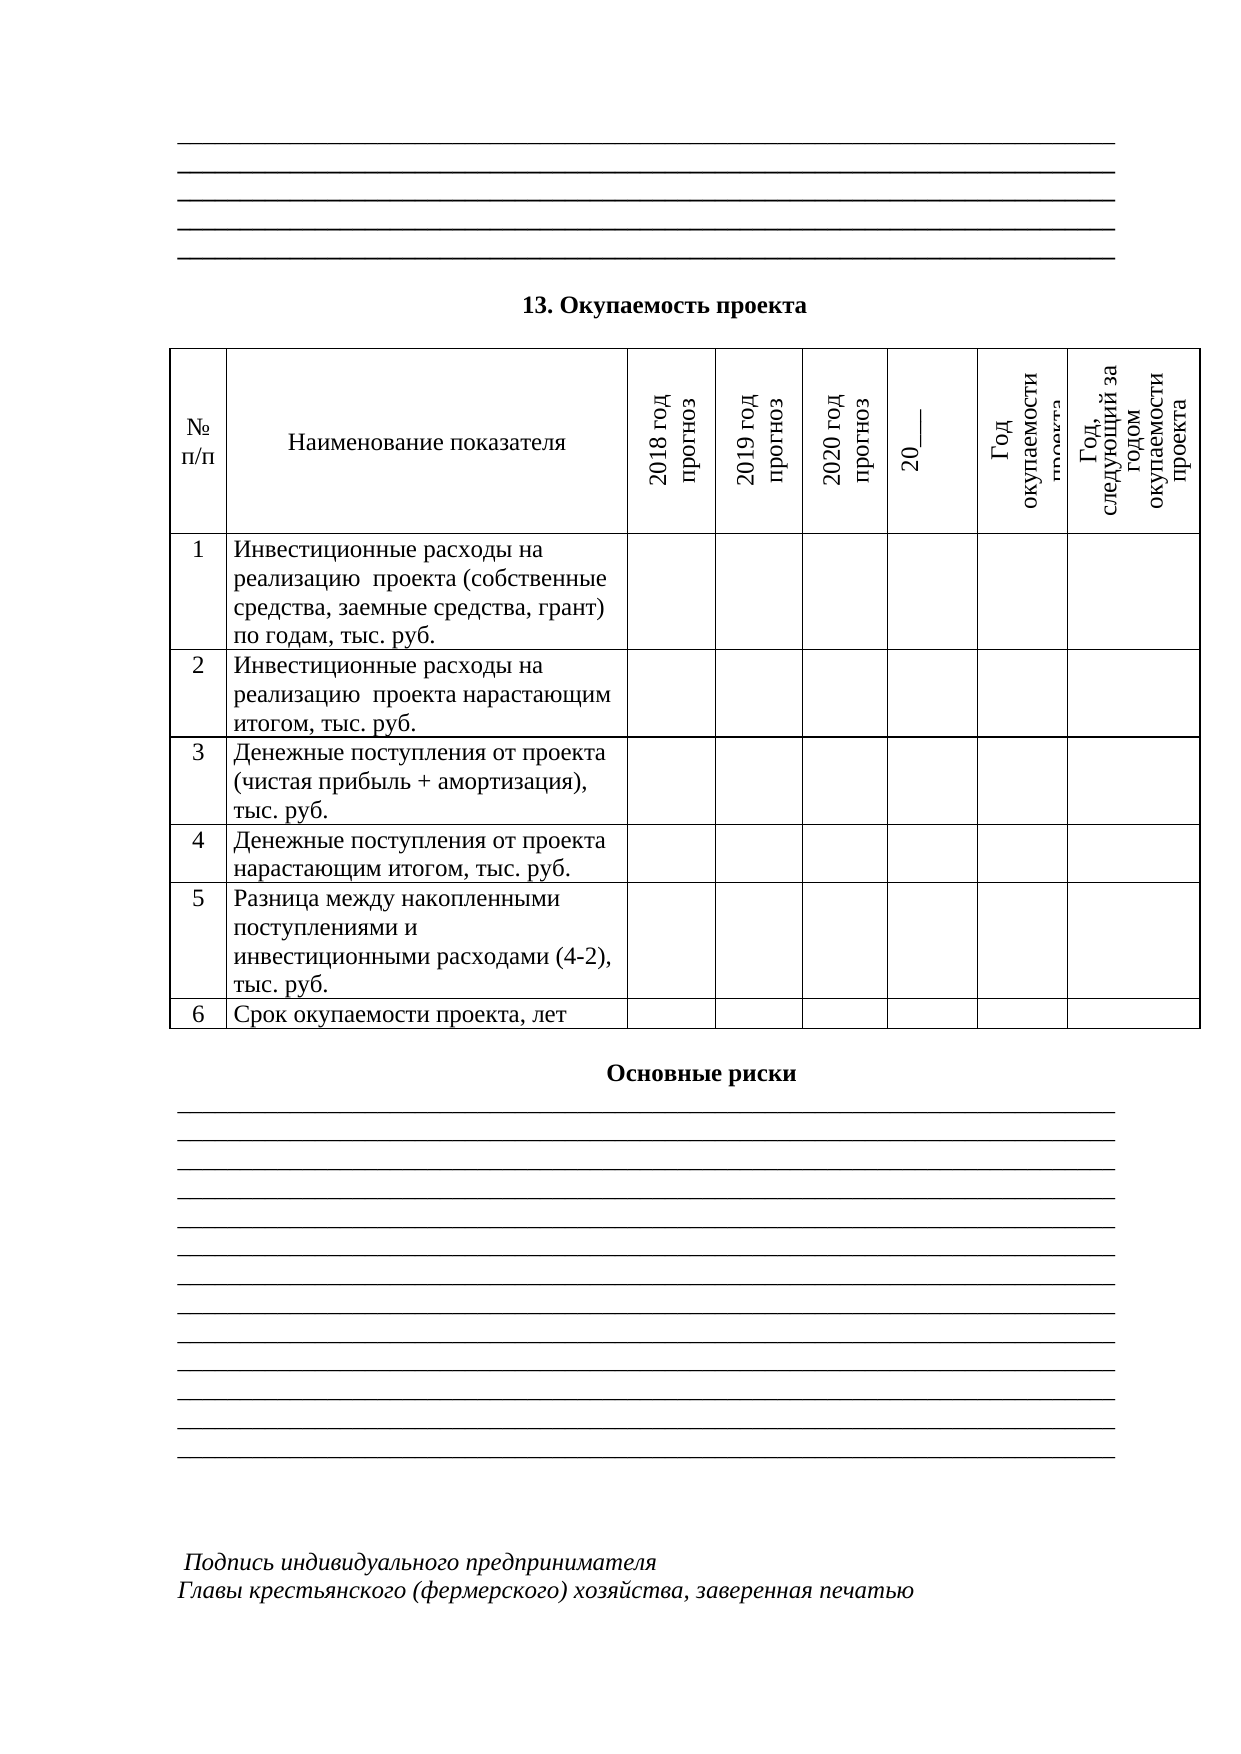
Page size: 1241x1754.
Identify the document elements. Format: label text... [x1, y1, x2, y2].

table_header 2020 год прогноз [803, 349, 887, 533]
text ___________________________________________________________________________ [177, 1144, 1152, 1173]
table_cell [1068, 825, 1199, 882]
table_cell 1 [171, 534, 226, 649]
table_cell [628, 999, 715, 1028]
table_cell [978, 883, 1067, 998]
text 13. Окупаемость проекта [177, 291, 1152, 319]
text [177, 176, 1152, 204]
table_cell 6 [171, 999, 226, 1028]
table_header 20___ [888, 349, 977, 533]
table_cell [803, 883, 887, 998]
table_cell [888, 999, 977, 1028]
table_cell Инвестиционные расходы на реализацию проекта нарастающим итогом, тыс. руб. [227, 650, 627, 736]
table_header Наименование показателя [227, 349, 627, 533]
table_cell [888, 825, 977, 882]
text ___________________________________________________________________________ [177, 1230, 1152, 1259]
text ___________________________________________________________________________ [177, 1115, 1152, 1144]
table_cell [978, 650, 1067, 736]
table_cell 5 [171, 883, 226, 998]
table_cell [1068, 999, 1199, 1028]
text Подпись индивидуального предпринимателя [177, 1547, 1152, 1575]
text ___________________________________________________________________________ [177, 1288, 1152, 1317]
table_cell [716, 650, 802, 736]
table_cell [803, 650, 887, 736]
table_cell [888, 883, 977, 998]
table_cell [628, 738, 715, 824]
text ___________________________________________________________________________ [177, 1202, 1152, 1230]
table_cell [888, 738, 977, 824]
table_cell [716, 738, 802, 824]
text Основные риски [177, 1058, 1152, 1087]
table_cell [628, 825, 715, 882]
table_cell [978, 999, 1067, 1028]
table_cell Срок окупаемости проекта, лет [227, 999, 627, 1028]
table_cell [1068, 738, 1199, 824]
table_cell [803, 825, 887, 882]
table_cell [716, 999, 802, 1028]
table_cell [803, 534, 887, 649]
text ___________________________________________________________________________ [177, 1173, 1152, 1202]
table_header Год, следующий за годом окупаемости проекта [1068, 349, 1199, 533]
table_cell 3 [171, 738, 226, 824]
table_cell [888, 534, 977, 649]
table_cell Инвестиционные расходы на реализацию проекта (собственные средства, заемные средства, грант) по годам, тыс. руб. [227, 534, 627, 649]
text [177, 147, 1152, 176]
table_cell [628, 883, 715, 998]
table_cell [978, 825, 1067, 882]
table_cell 4 [171, 825, 226, 882]
table_cell Денежные поступления от проекта (чистая прибыль + амортизация), тыс. руб. [227, 738, 627, 824]
table_cell [628, 534, 715, 649]
text ___________________________________________________________________________ [177, 1374, 1152, 1403]
table_cell [888, 650, 977, 736]
table_header 2018 год прогноз [628, 349, 715, 533]
text ___________________________________________________________________________ [177, 1432, 1152, 1460]
table_cell [716, 883, 802, 998]
table_cell 2 [171, 650, 226, 736]
text ___________________________________________________________________________ [177, 204, 1152, 233]
table_header Год окупаемости проекта [978, 349, 1067, 533]
table_cell [978, 738, 1067, 824]
text ___________________________________________________________________________ [177, 1345, 1152, 1374]
table_cell [978, 534, 1067, 649]
table_cell [1068, 534, 1199, 649]
table_cell [803, 999, 887, 1028]
table_header 2019 год прогноз [716, 349, 802, 533]
table_cell [628, 650, 715, 736]
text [177, 118, 1152, 147]
text Главы крестьянского (фермерского) хозяйства, заверенная печатью [177, 1575, 1152, 1604]
text ___________________________________________________________________________ [177, 1087, 1152, 1115]
text ___________________________________________________________________________ [177, 1317, 1152, 1345]
table_cell [716, 534, 802, 649]
table_cell Денежные поступления от проекта нарастающим итогом, тыс. руб. [227, 825, 627, 882]
table_cell [1068, 883, 1199, 998]
table_cell [1068, 650, 1199, 736]
table_header № п/п [171, 349, 226, 533]
table_cell [803, 738, 887, 824]
table_cell Разница между накопленными поступлениями и инвестиционными расходами (4-2), тыс. руб. [227, 883, 627, 998]
text ___________________________________________________________________________ [177, 1259, 1152, 1288]
text ___________________________________________________________________________ [177, 233, 1152, 262]
text ___________________________________________________________________________ [177, 1403, 1152, 1432]
table_cell [716, 825, 802, 882]
